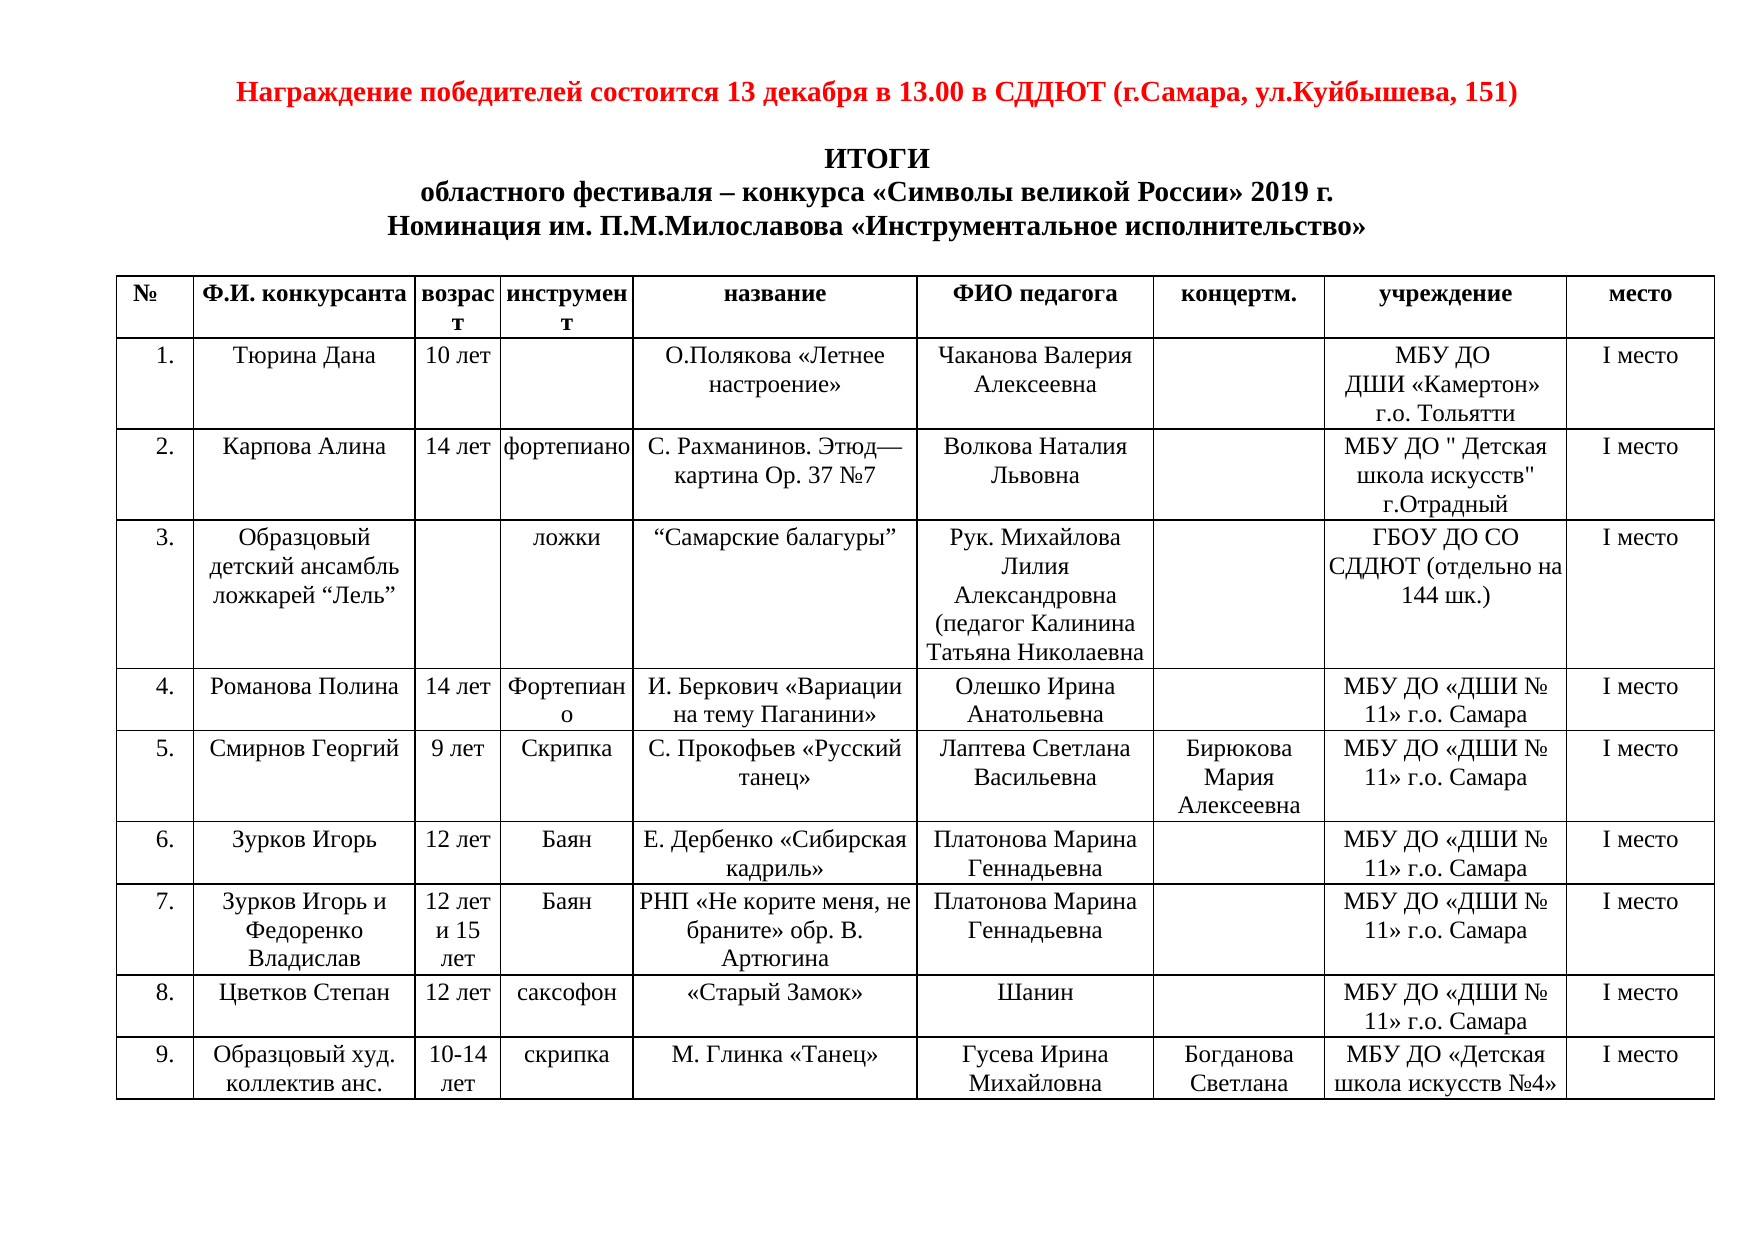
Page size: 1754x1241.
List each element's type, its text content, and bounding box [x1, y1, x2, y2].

table_cell 14 лет [416, 669, 500, 730]
table_cell [117, 976, 193, 1036]
table_cell [117, 822, 193, 883]
table_header № [117, 277, 193, 337]
table_cell Бирюкова Мария Алексеевна [1154, 731, 1324, 821]
table_cell МБУ ДО «ДШИ № 11» г.о. Самара [1325, 669, 1566, 730]
table_cell Зурков Игорь [194, 822, 414, 883]
table_cell [1154, 669, 1324, 730]
table_cell Платонова Марина Геннадьевна [918, 822, 1153, 883]
table_header концертм. [1154, 277, 1324, 337]
table_header Ф.И. конкурсанта [194, 277, 414, 337]
table_cell Олешко Ирина Анатольевна [918, 669, 1153, 730]
table_cell [416, 521, 500, 668]
table_cell ложки [501, 521, 632, 668]
table_cell [1154, 430, 1324, 519]
table_cell “Самарские балагуры” [634, 521, 916, 668]
table_cell I место [1567, 885, 1714, 974]
text Награждение победителей состоится 13 декабря в 13.00 в СДДЮТ (г.Самара, ул.Куйбышева, 151) [118, 74, 1636, 107]
table_cell С. Прокофьев «Русский танец» [634, 731, 916, 821]
table_cell Баян [501, 822, 632, 883]
table_cell «Старый Замок» [634, 976, 916, 1036]
table_cell [501, 339, 632, 428]
table_cell I место [1567, 822, 1714, 883]
table_cell [1154, 521, 1324, 668]
text Номинация им. П.М.Милославова «Инструментальное исполнительство» [118, 208, 1636, 242]
text ИТОГИ [118, 141, 1636, 174]
table_cell Смирнов Георгий [194, 731, 414, 821]
table_cell С. Рахманинов. Этюд— картина Ор. 37 №7 [634, 430, 916, 519]
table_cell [918, 1038, 1153, 1098]
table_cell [194, 1038, 414, 1098]
table_cell I место [1567, 1038, 1714, 1098]
table_cell I место [1567, 731, 1714, 821]
table_cell ГБОУ ДО СО СДДЮТ (отдельно на 144 шк.) [1325, 521, 1566, 668]
table_cell [117, 885, 193, 974]
table_cell [1154, 885, 1324, 974]
table_cell I место [1567, 339, 1714, 428]
table_cell Платонова Марина Геннадьевна [918, 885, 1153, 974]
table_header учреждение [1325, 277, 1566, 337]
table_cell Скрипка [501, 731, 632, 821]
table_cell Баян [501, 885, 632, 974]
table_header возраст [416, 277, 500, 337]
table_cell [117, 521, 193, 668]
table_cell [117, 669, 193, 730]
table_cell О.Полякова «Летнее настроение» [634, 339, 916, 428]
table_cell И. Беркович «Вариации на тему Паганини» [634, 669, 916, 730]
table_cell [1154, 822, 1324, 883]
table_cell 12 лет [416, 976, 500, 1036]
table_header инструмент [501, 277, 632, 337]
table_cell Лаптева Светлана Васильевна [918, 731, 1153, 821]
table_cell МБУ ДО «ДШИ № 11» г.о. Самара [1325, 822, 1566, 883]
table_cell I место [1567, 976, 1714, 1036]
text областного фестиваля – конкурса «Символы великой России» 2019 г. [118, 174, 1636, 208]
table_cell Рук. Михайлова Лилия Александровна (педагог Калинина Татьяна Николаевна [918, 521, 1153, 668]
table_cell 12 лет [416, 822, 500, 883]
table_cell Фортепиано [501, 669, 632, 730]
table_cell [1154, 339, 1324, 428]
table_cell Шанин [918, 976, 1153, 1036]
table_cell [117, 430, 193, 519]
table_cell 10-14 лет [416, 1038, 500, 1098]
table_cell МБУ ДО ДШИ «Камертон» г.о. Тольятти [1325, 339, 1566, 428]
table_cell I место [1567, 521, 1714, 668]
table_cell [117, 1038, 193, 1098]
table_cell Волкова Наталия Львовна [918, 430, 1153, 519]
table_cell Зурков Игорь и Федоренко Владислав [194, 885, 414, 974]
table_cell I место [1567, 430, 1714, 519]
table_cell Цветков Степан [194, 976, 414, 1036]
table_cell Е. Дербенко «Сибирская кадриль» [634, 822, 916, 883]
table_cell Образцовый детский ансамбль ложкарей “Лель” [194, 521, 414, 668]
table_cell фортепиано [501, 430, 632, 519]
table_cell Чаканова Валерия Алексеевна [918, 339, 1153, 428]
table_cell [1154, 976, 1324, 1036]
table_cell 9 лет [416, 731, 500, 821]
table_cell МБУ ДО «ДШИ № 11» г.о. Самара [1325, 885, 1566, 974]
table_cell Романова Полина [194, 669, 414, 730]
table_header место [1567, 277, 1714, 337]
table_cell РНП «Не корите меня, не браните» обр. В. Артюгина [634, 885, 916, 974]
table_header ФИО педагога [918, 277, 1153, 337]
table_cell МБУ ДО «ДШИ № 11» г.о. Самара [1325, 976, 1566, 1036]
table_cell М. Глинка «Танец» [634, 1038, 916, 1098]
table_cell МБУ ДО «ДШИ № 11» г.о. Самара [1325, 731, 1566, 821]
table_cell саксофон [501, 976, 632, 1036]
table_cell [1325, 1038, 1566, 1098]
table_cell Карпова Алина [194, 430, 414, 519]
table_cell 14 лет [416, 430, 500, 519]
table_cell [117, 339, 193, 428]
table_cell МБУ ДО " Детская школа искусств" г.Отрадный [1325, 430, 1566, 519]
table_cell [117, 731, 193, 821]
table_cell Тюрина Дана [194, 339, 414, 428]
table_cell 10 лет [416, 339, 500, 428]
table_header название [634, 277, 916, 337]
table_cell I место [1567, 669, 1714, 730]
table_cell 12 лет и 15 лет [416, 885, 500, 974]
table_cell скрипка [501, 1038, 632, 1098]
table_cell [1154, 1038, 1324, 1098]
